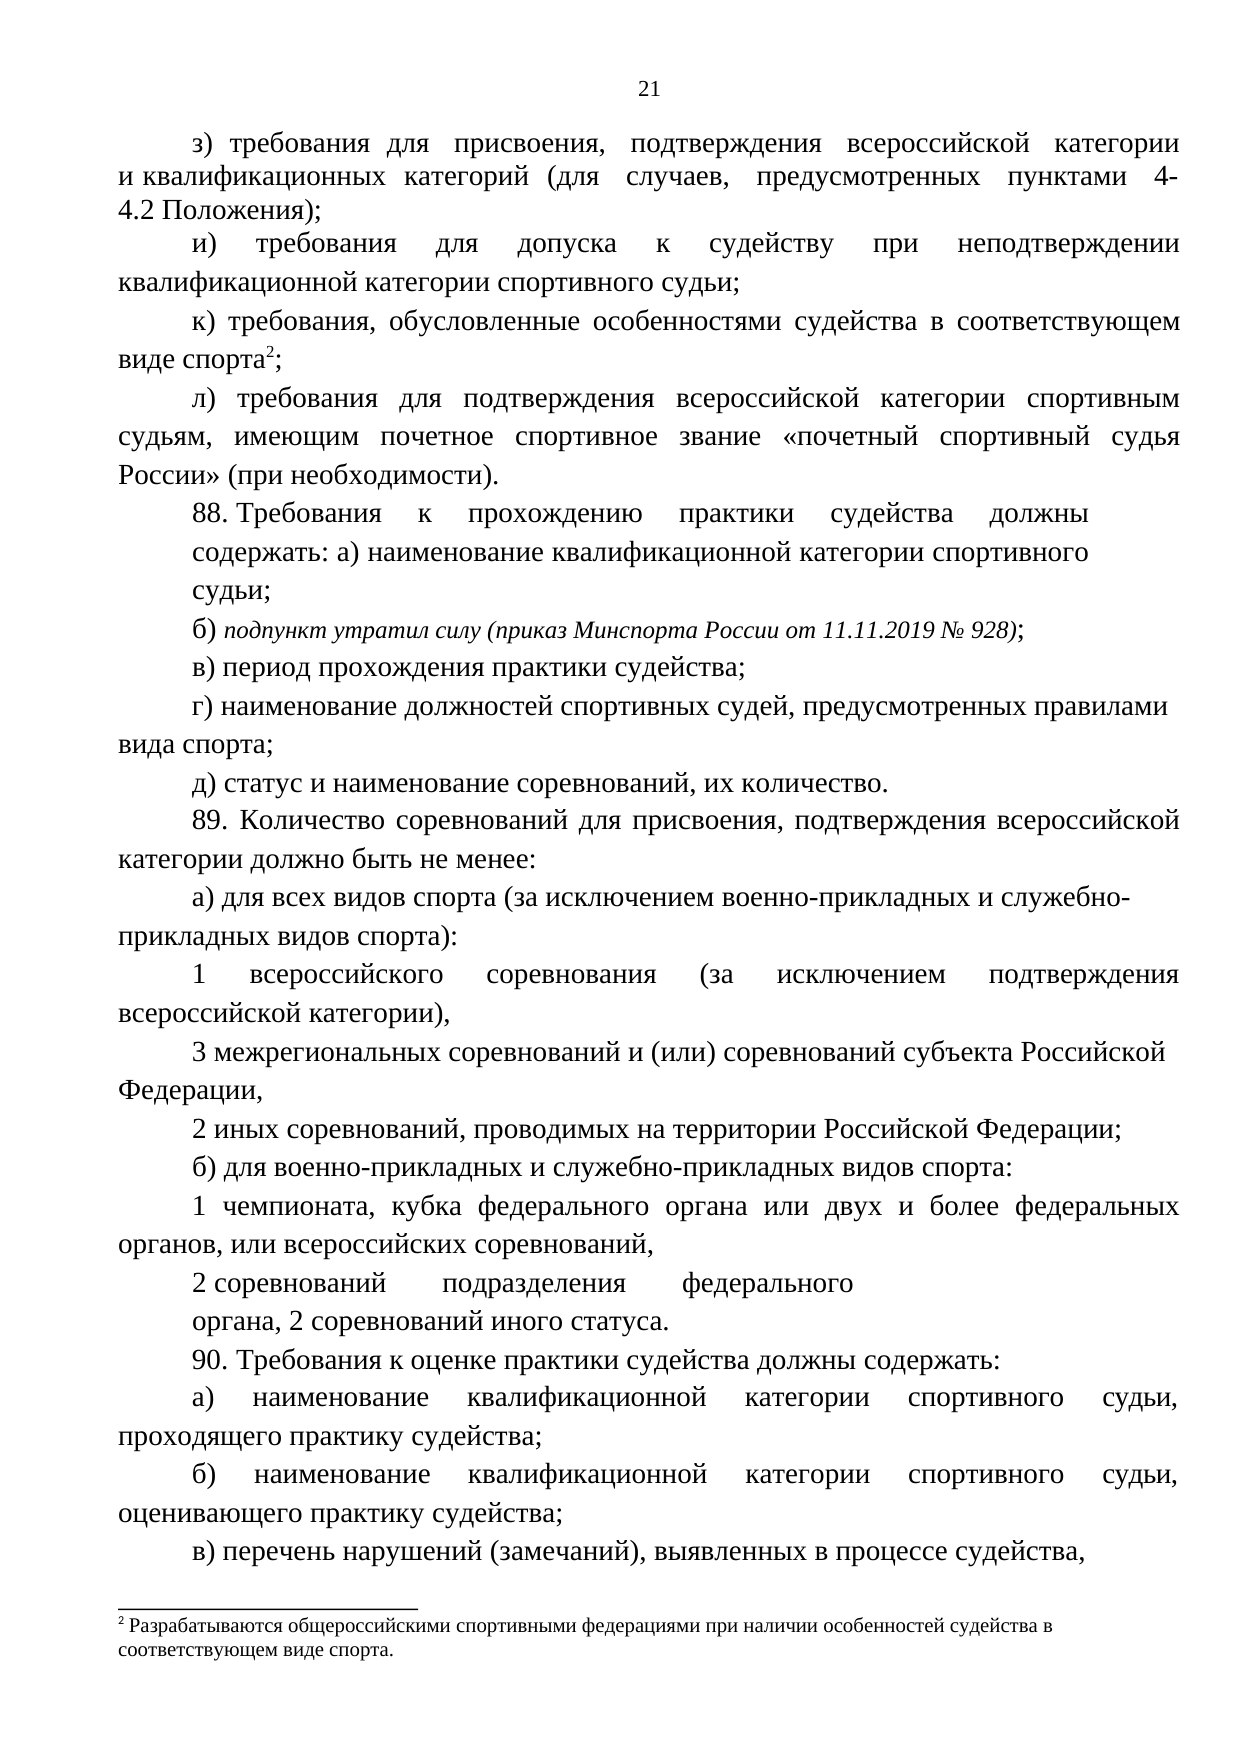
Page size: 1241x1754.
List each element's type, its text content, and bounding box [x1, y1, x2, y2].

text 2 Разрабатываются общероссийскими спортивными федерациями при наличии особенностей судейства в соответствующем виде спорта. [118, 1612, 1192, 1661]
text 2 иных соревнований, проводимых на территории Российской Федерации; б) для военно-прикладных и служебно-прикладных видов спорта: [192, 1111, 1124, 1183]
text а) для всех видов спорта (за исключением военно-прикладных и служебно- прикладных видов спорта): [118, 879, 1192, 952]
text л) требования для подтверждения всероссийской категории спортивным судьям, имеющим почетное спортивное звание «почетный спортивный судья России» (при необходимости). [118, 380, 1181, 490]
text к) требования, обусловленные особенностями судейства в соответствующем виде спорта2; [118, 303, 1182, 375]
text 1 всероссийского соревнования (за исключением подтверждения всероссийской категории), [118, 957, 1181, 1029]
list соревнований подразделения федерального органа, 2 соревнований иного статуса. [192, 1265, 854, 1337]
text в) перечень нарушений (замечаний), выявленных в процессе судейства, [192, 1534, 1192, 1567]
text г) наименование должностей спортивных судей, предусмотренных правилами вида спорта; [118, 688, 1192, 760]
list Требования к оценке практики судейства должны содержать: [192, 1342, 1192, 1376]
list Требования к прохождению практики судейства должны содержать: а) наименование квалификационной категории спортивного судьи; [192, 495, 1090, 606]
text 3 межрегиональных соревнований и (или) соревнований субъекта Российской Федерации, [118, 1034, 1192, 1106]
list Количество соревнований для присвоения, подтверждения всероссийской категории должно быть не менее: [118, 802, 1181, 874]
text д) статус и наименование соревнований, их количество. [192, 765, 1192, 799]
text б) наименование квалификационной категории спортивного судьи, оценивающего практику судейства; [118, 1457, 1181, 1529]
list чемпионата, кубка федерального органа или двух и более федеральных органов, или всероссийских соревнований, [118, 1188, 1181, 1260]
text а) наименование квалификационной категории спортивного судьи, проходящего практику судейства; [118, 1379, 1181, 1451]
text б) подпункт утратил силу (приказ Минспорта России от 11.11.2019 № 928); в) период прохождения практики судейства; [192, 611, 1026, 683]
text и) требования для допуска к судейству при неподтверждении квалификационной категории спортивного судьи; [118, 226, 1181, 298]
text з) требования для присвоения, подтверждения всероссийской категории и квалификационных категорий (для случаев, предусмотренных пунктами 4-4.2 Положения); [118, 125, 1181, 226]
